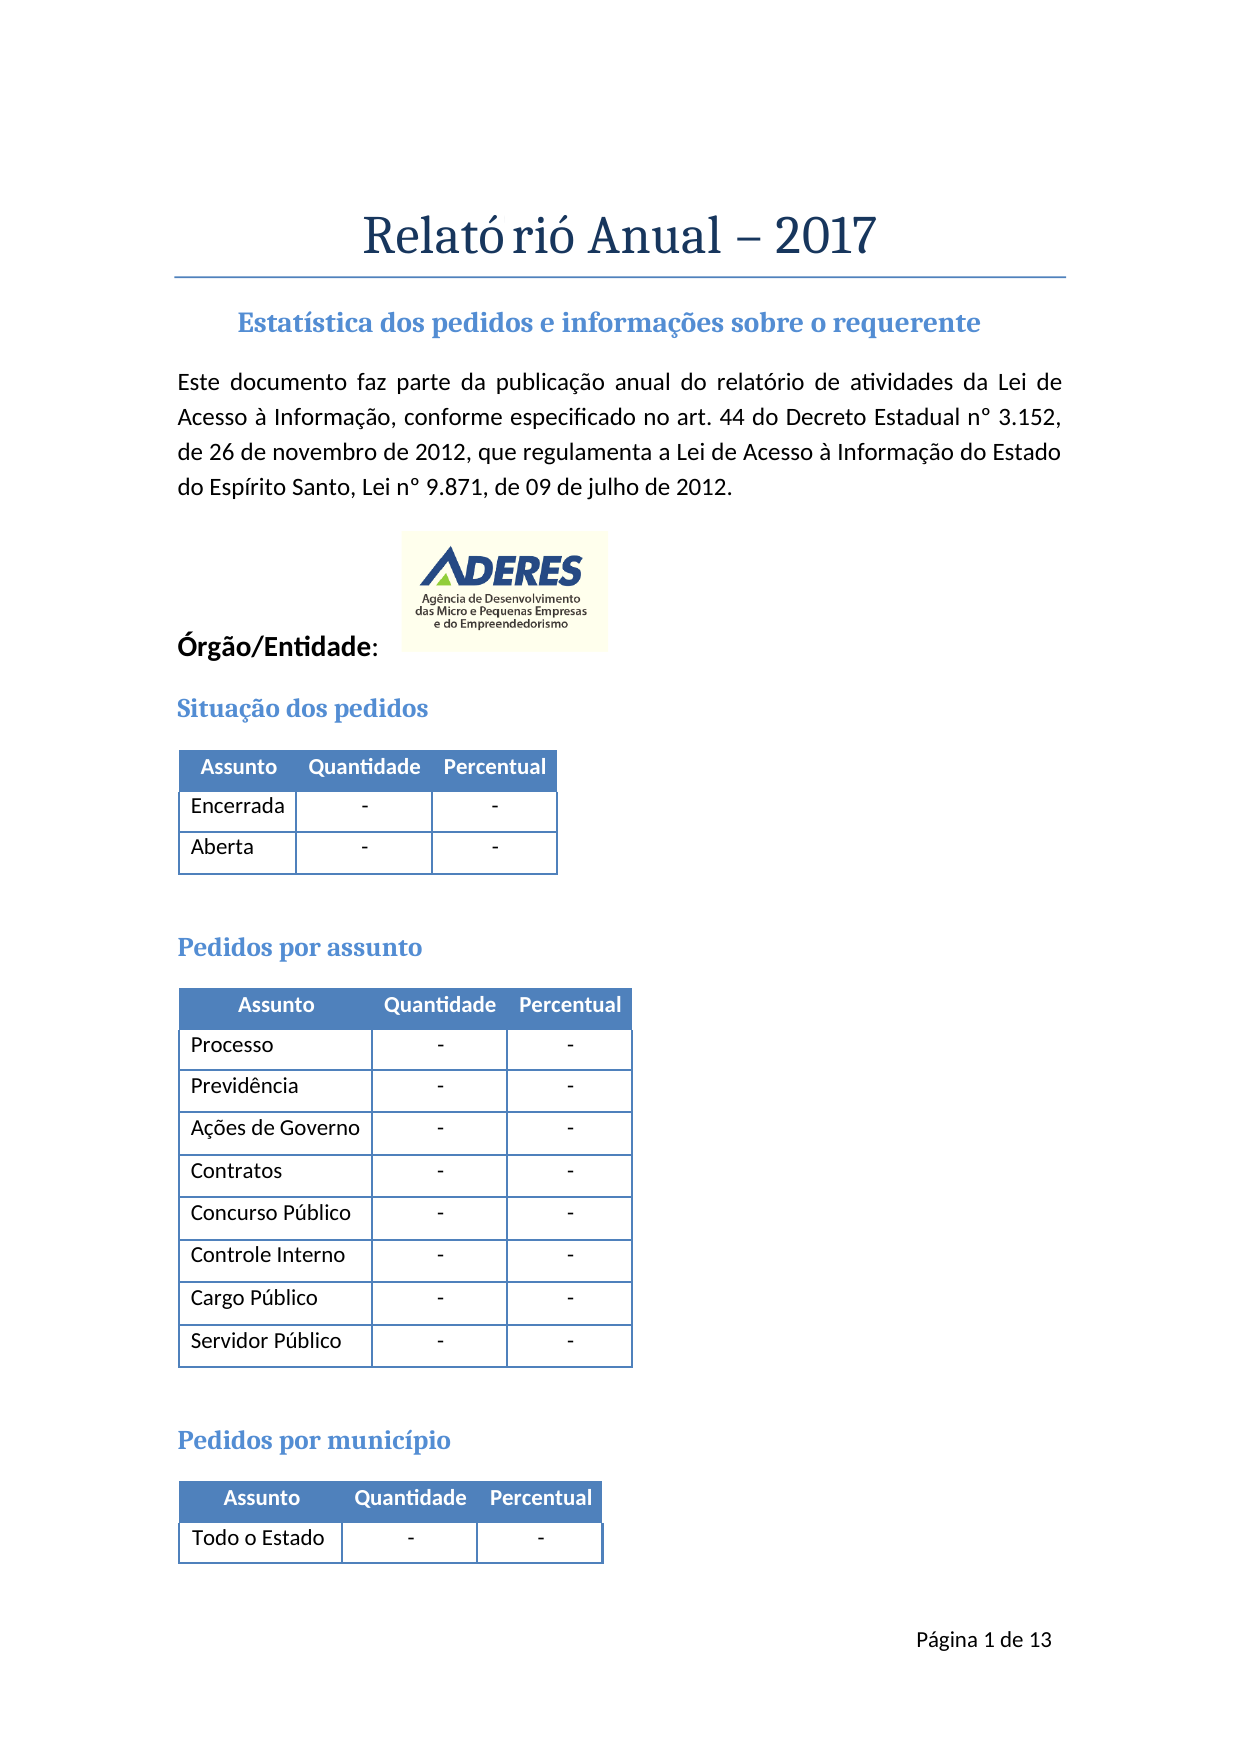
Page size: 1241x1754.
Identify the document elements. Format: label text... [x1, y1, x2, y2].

text Relató´rió Anual – 2017 [207, 205, 1033, 267]
table_header Percentual [477, 1481, 602, 1523]
table_cell - [343, 1523, 476, 1562]
table_cell - [373, 1030, 506, 1069]
table_header Percentual [507, 988, 632, 1030]
text Pedidos por município [177, 1425, 1188, 1456]
table_cell Processo [180, 1030, 371, 1069]
text Estatística dos pedidos e informações sobre o requerente [237, 307, 1188, 340]
table_cell - [508, 1030, 631, 1069]
table_cell Concurso Público [180, 1198, 371, 1239]
table_cell - [373, 1241, 506, 1281]
table_header Quantidade [372, 988, 507, 1030]
table_cell Cargo Público [180, 1283, 371, 1324]
subtitle Este documento faz parte da publicação anual do relatório de atividades da Lei de Acesso à Informação, conforme especificado no art. 44 do Decreto Estadual nº 3.152, de 26 de novembro de 2012, que regulamenta a Lei de Acesso à Informação do Estado do Espírito Santo, Lei nº 9.871, de 09 de julho de 2012. [177, 366, 1063, 502]
table_header Quantidade [342, 1481, 477, 1523]
table_cell - [478, 1523, 601, 1562]
table_cell - [508, 1198, 631, 1239]
table_cell - [373, 1283, 506, 1324]
table_cell Contratos [180, 1156, 371, 1196]
table_cell - [297, 792, 431, 831]
table_cell Previdência [180, 1071, 371, 1111]
table_cell - [508, 1283, 631, 1324]
table_cell Servidor Público [180, 1326, 371, 1366]
table_header Assunto [179, 750, 296, 792]
table_cell Encerrada [180, 792, 295, 831]
table_cell - [433, 792, 556, 831]
table_cell - [508, 1241, 631, 1281]
table_header Percentual [432, 750, 557, 792]
table_header Assunto [179, 988, 372, 1030]
text Órgão/Entidade: [177, 531, 1188, 663]
table_header Quantidade [296, 750, 432, 792]
table_cell - [373, 1071, 506, 1111]
table_cell Controle Interno [180, 1241, 371, 1281]
table_cell - [373, 1113, 506, 1154]
table_cell - [373, 1198, 506, 1239]
table_cell - [508, 1326, 631, 1366]
picture [385, 531, 609, 656]
table_cell Aberta [180, 833, 295, 873]
table_cell Ações de Governo [180, 1113, 371, 1154]
text Situação dos pedidos [177, 693, 1188, 724]
table_cell - [508, 1113, 631, 1154]
text Pedidos por assunto [177, 932, 1188, 963]
table_cell - [433, 833, 556, 873]
table_cell - [508, 1071, 631, 1111]
table_cell - [373, 1326, 506, 1366]
table_header Assunto [179, 1481, 342, 1523]
table_cell - [373, 1156, 506, 1196]
table_cell - [508, 1156, 631, 1196]
table_cell Todo o Estado [180, 1523, 341, 1562]
table_cell - [297, 833, 431, 873]
